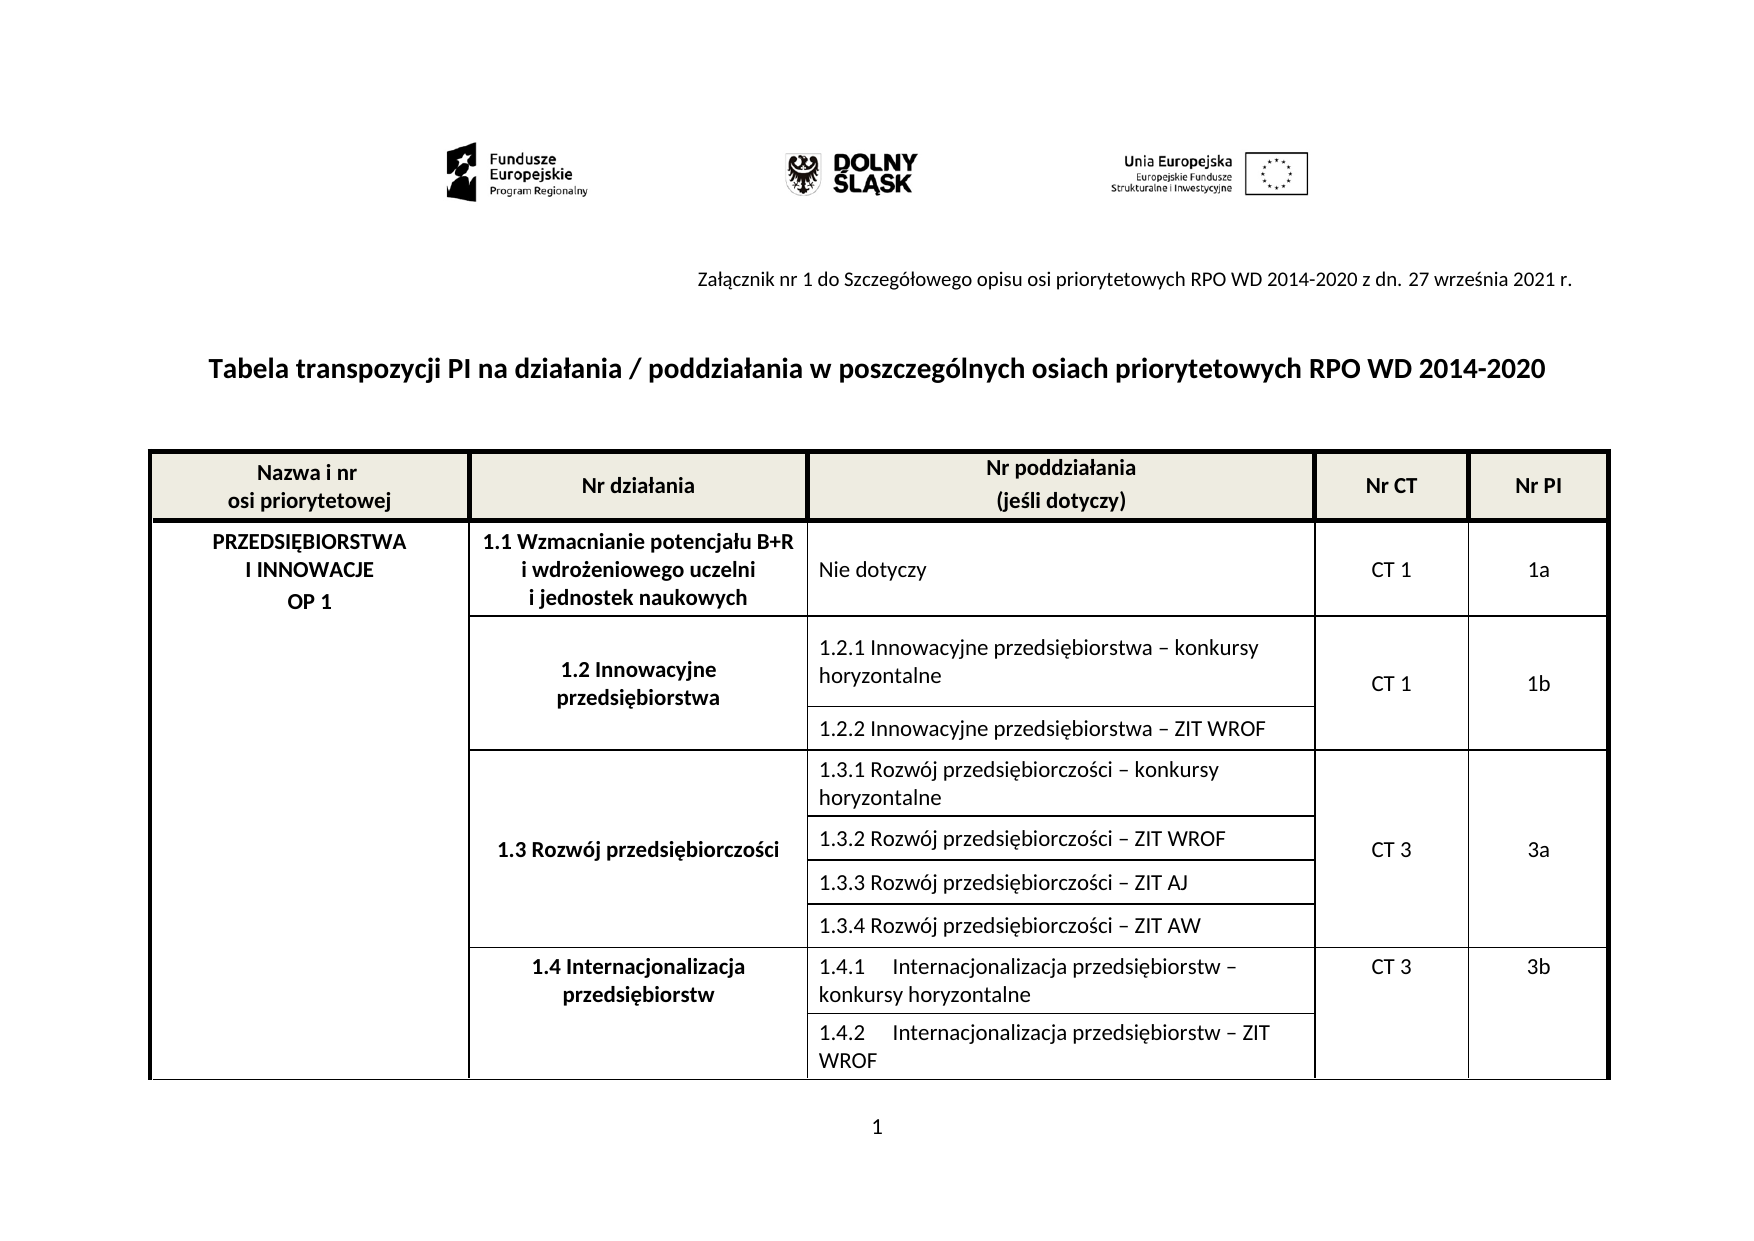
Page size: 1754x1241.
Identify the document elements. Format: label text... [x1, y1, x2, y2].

picture [387, 88, 1367, 252]
table_cell 1.2.1 Innowacyjne przedsiębiorstwa – konkursy horyzontalne [808, 617, 1314, 706]
table_cell 1.3.4 Rozwój przedsiębiorczości – ZIT AW [808, 905, 1314, 947]
table_cell 1.2 Innowacyjne przedsiębiorstwa [470, 617, 807, 749]
table_cell 1.2.2 Innowacyjne przedsiębiorstwa – ZIT WROF [808, 707, 1314, 749]
table_header Nazwa i nr osi priorytetowej [152, 454, 467, 518]
text Tabela transpozycji PI na działania / poddziałania w poszczególnych osiach priorytetowych RPO WD 2014-2020 [148, 350, 1606, 385]
table_cell 1.4.1 Internacjonalizacja przedsiębiorstw – konkursy horyzontalne [808, 948, 1314, 1012]
table_header Nr CT [1317, 454, 1466, 518]
table_header Nr poddziałania (jeśli dotyczy) [810, 454, 1312, 518]
table_header Nr PI [1471, 454, 1606, 518]
table_cell 1b [1469, 617, 1606, 749]
text Załącznik nr 1 do Szczegółowego opisu osi priorytetowych RPO WD 2014-2020 z dn. 27 września 2021 r. [590, 266, 1606, 291]
table_cell 1.3.1 Rozwój przedsiębiorczości – konkursy horyzontalne [808, 751, 1314, 815]
table_cell CT 3 [1316, 751, 1468, 947]
table_cell 1.1 Wzmacnianie potencjału B+R i wdrożeniowego uczelni i jednostek naukowych [470, 523, 807, 615]
table_cell CT 1 [1316, 523, 1468, 615]
table_cell 1.4 Internacjonalizacja przedsiębiorstw [470, 948, 807, 1078]
table_cell CT 3 [1316, 948, 1468, 1078]
table_cell 1.3.2 Rozwój przedsiębiorczości – ZIT WROF [808, 817, 1314, 859]
table_cell 1.4.2 Internacjonalizacja przedsiębiorstw – ZIT WROF [808, 1014, 1314, 1078]
table_cell 3a [1469, 751, 1606, 947]
table_cell PRZEDSIĘBIORSTWA I INNOWACJE OP 1 [152, 519, 468, 1078]
table_cell 1a [1469, 523, 1606, 615]
table_cell 1.3.3 Rozwój przedsiębiorczości – ZIT AJ [808, 861, 1314, 903]
table_cell Nie dotyczy [808, 523, 1314, 615]
table_cell 3b [1469, 948, 1606, 1078]
table_cell 1.3 Rozwój przedsiębiorczości [470, 751, 807, 947]
table_cell CT 1 [1316, 617, 1468, 749]
table_header Nr działania [472, 454, 805, 518]
